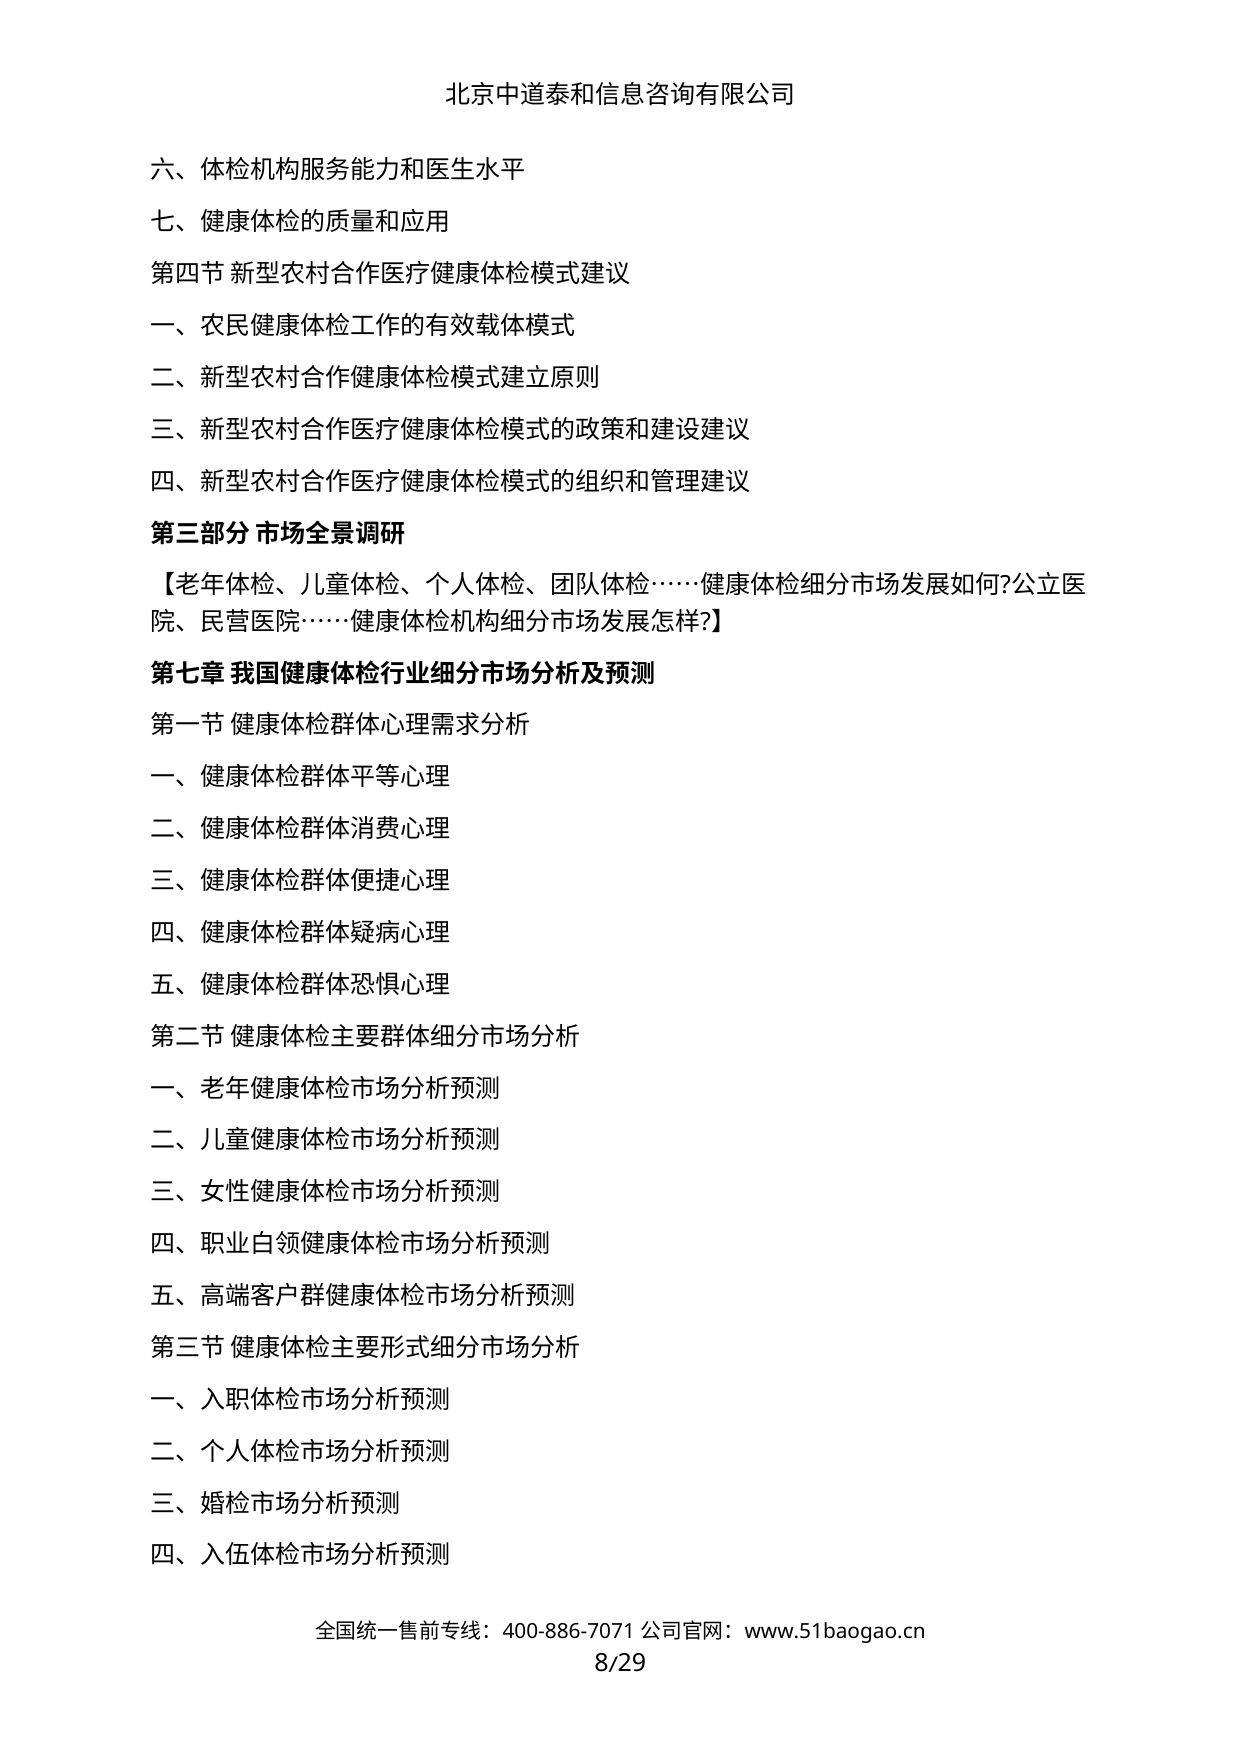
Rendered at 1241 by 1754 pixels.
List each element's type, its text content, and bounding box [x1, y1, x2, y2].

text 四、职业白领健康体检市场分析预测 [150, 1224, 1090, 1260]
text 二、个人体检市场分析预测 [150, 1431, 1090, 1467]
text 二、新型农村合作健康体检模式建立原则 [150, 357, 1090, 394]
text 第一节 健康体检群体心理需求分析 [150, 705, 1090, 741]
text 五、健康体检群体恐惧心理 [150, 964, 1090, 1001]
text 二、儿童健康体检市场分析预测 [150, 1120, 1090, 1156]
text 第七章 我国健康体检行业细分市场分析及预测 [150, 653, 1090, 689]
text 一、健康体检群体平等心理 [150, 757, 1090, 793]
text 第三部分 市场全景调研 [150, 513, 1090, 549]
text 第二节 健康体检主要群体细分市场分析 [150, 1016, 1090, 1052]
text 三、新型农村合作医疗健康体检模式的政策和建设建议 [150, 409, 1090, 446]
text 第四节 新型农村合作医疗健康体检模式建议 [150, 254, 1090, 290]
text 二、健康体检群体消费心理 [150, 809, 1090, 845]
text 三、健康体检群体便捷心理 [150, 861, 1090, 897]
text 七、健康体检的质量和应用 [150, 202, 1090, 238]
text 一、入职体检市场分析预测 [150, 1379, 1090, 1416]
text 【老年体检、儿童体检、个人体检、团队体检……健康体检细分市场发展如何?公立医院、民营医院……健康体检机构细分市场发展怎样?】 [150, 565, 1090, 637]
text 四、健康体检群体疑病心理 [150, 912, 1090, 949]
text 三、女性健康体检市场分析预测 [150, 1172, 1090, 1208]
text 一、农民健康体检工作的有效载体模式 [150, 306, 1090, 342]
text 六、体检机构服务能力和医生水平 [150, 150, 1090, 186]
text 一、老年健康体检市场分析预测 [150, 1068, 1090, 1104]
text 五、高端客户群健康体检市场分析预测 [150, 1276, 1090, 1312]
text 第三节 健康体检主要形式细分市场分析 [150, 1327, 1090, 1364]
text 三、婚检市场分析预测 [150, 1483, 1090, 1519]
text 四、入伍体检市场分析预测 [150, 1535, 1090, 1571]
text 四、新型农村合作医疗健康体检模式的组织和管理建议 [150, 461, 1090, 497]
